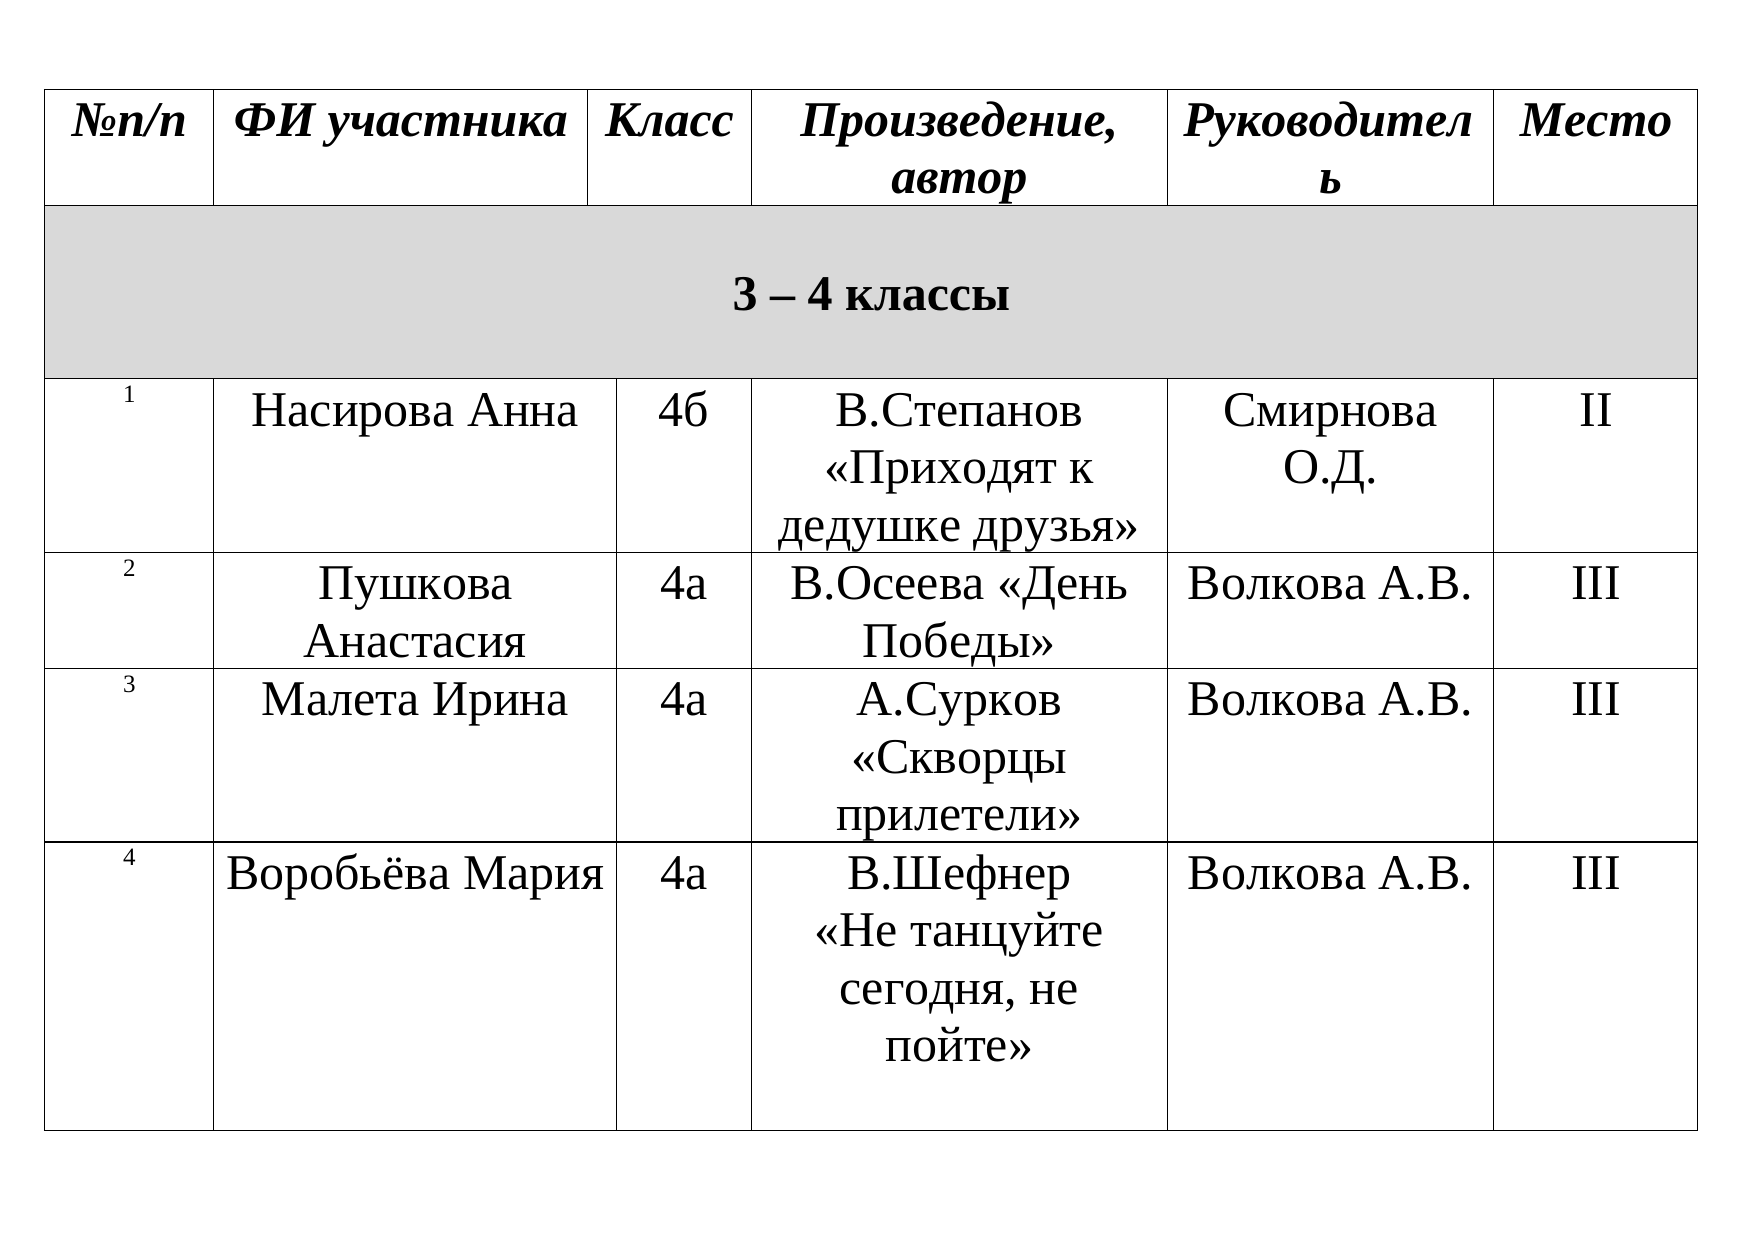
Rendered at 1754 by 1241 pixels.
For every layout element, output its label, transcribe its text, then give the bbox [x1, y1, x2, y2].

table_cell III [1494, 669, 1697, 841]
table_cell 1 [45, 379, 213, 552]
table_cell 2 [45, 553, 213, 668]
table_cell Произведение, автор [752, 90, 1167, 205]
table_cell Воробьёва Мария [214, 843, 616, 1130]
table_cell Волкова А.В. [1168, 669, 1493, 841]
table_cell Насирова Анна [214, 379, 616, 552]
table_cell Волкова А.В. [1168, 843, 1493, 1130]
table_cell Волкова А.В. [1168, 553, 1493, 668]
table_cell В.Шефнер «Не танцуйте сегодня, не пойте» [752, 843, 1167, 1130]
table_cell 4а [617, 669, 751, 841]
table_cell 3 [45, 669, 213, 841]
table_cell 4а [617, 553, 751, 668]
table_cell 4б [617, 379, 751, 552]
table_cell В.Осеева «День Победы» [752, 553, 1167, 668]
table_cell Смирнова О.Д. [1168, 379, 1493, 552]
table_cell №п/п [45, 90, 213, 205]
table_cell 4а [617, 843, 751, 1130]
table_cell 4 [45, 843, 213, 1130]
table_cell В.Степанов «Приходят к дедушке друзья» [752, 379, 1167, 552]
table_cell Класс [588, 90, 751, 205]
table_cell Пушкова Анастасия [214, 553, 616, 668]
table_cell III [1494, 843, 1697, 1130]
table_cell 3 – 4 классы [45, 206, 1697, 378]
table_cell Руководитель [1168, 90, 1493, 205]
table_cell Малета Ирина [214, 669, 616, 841]
table_cell А.Сурков «Скворцы прилетели» [752, 669, 1167, 841]
table_cell ФИ участника [214, 90, 587, 205]
table_cell III [1494, 553, 1697, 668]
table_cell Место [1494, 90, 1697, 205]
table_cell II [1494, 379, 1697, 552]
